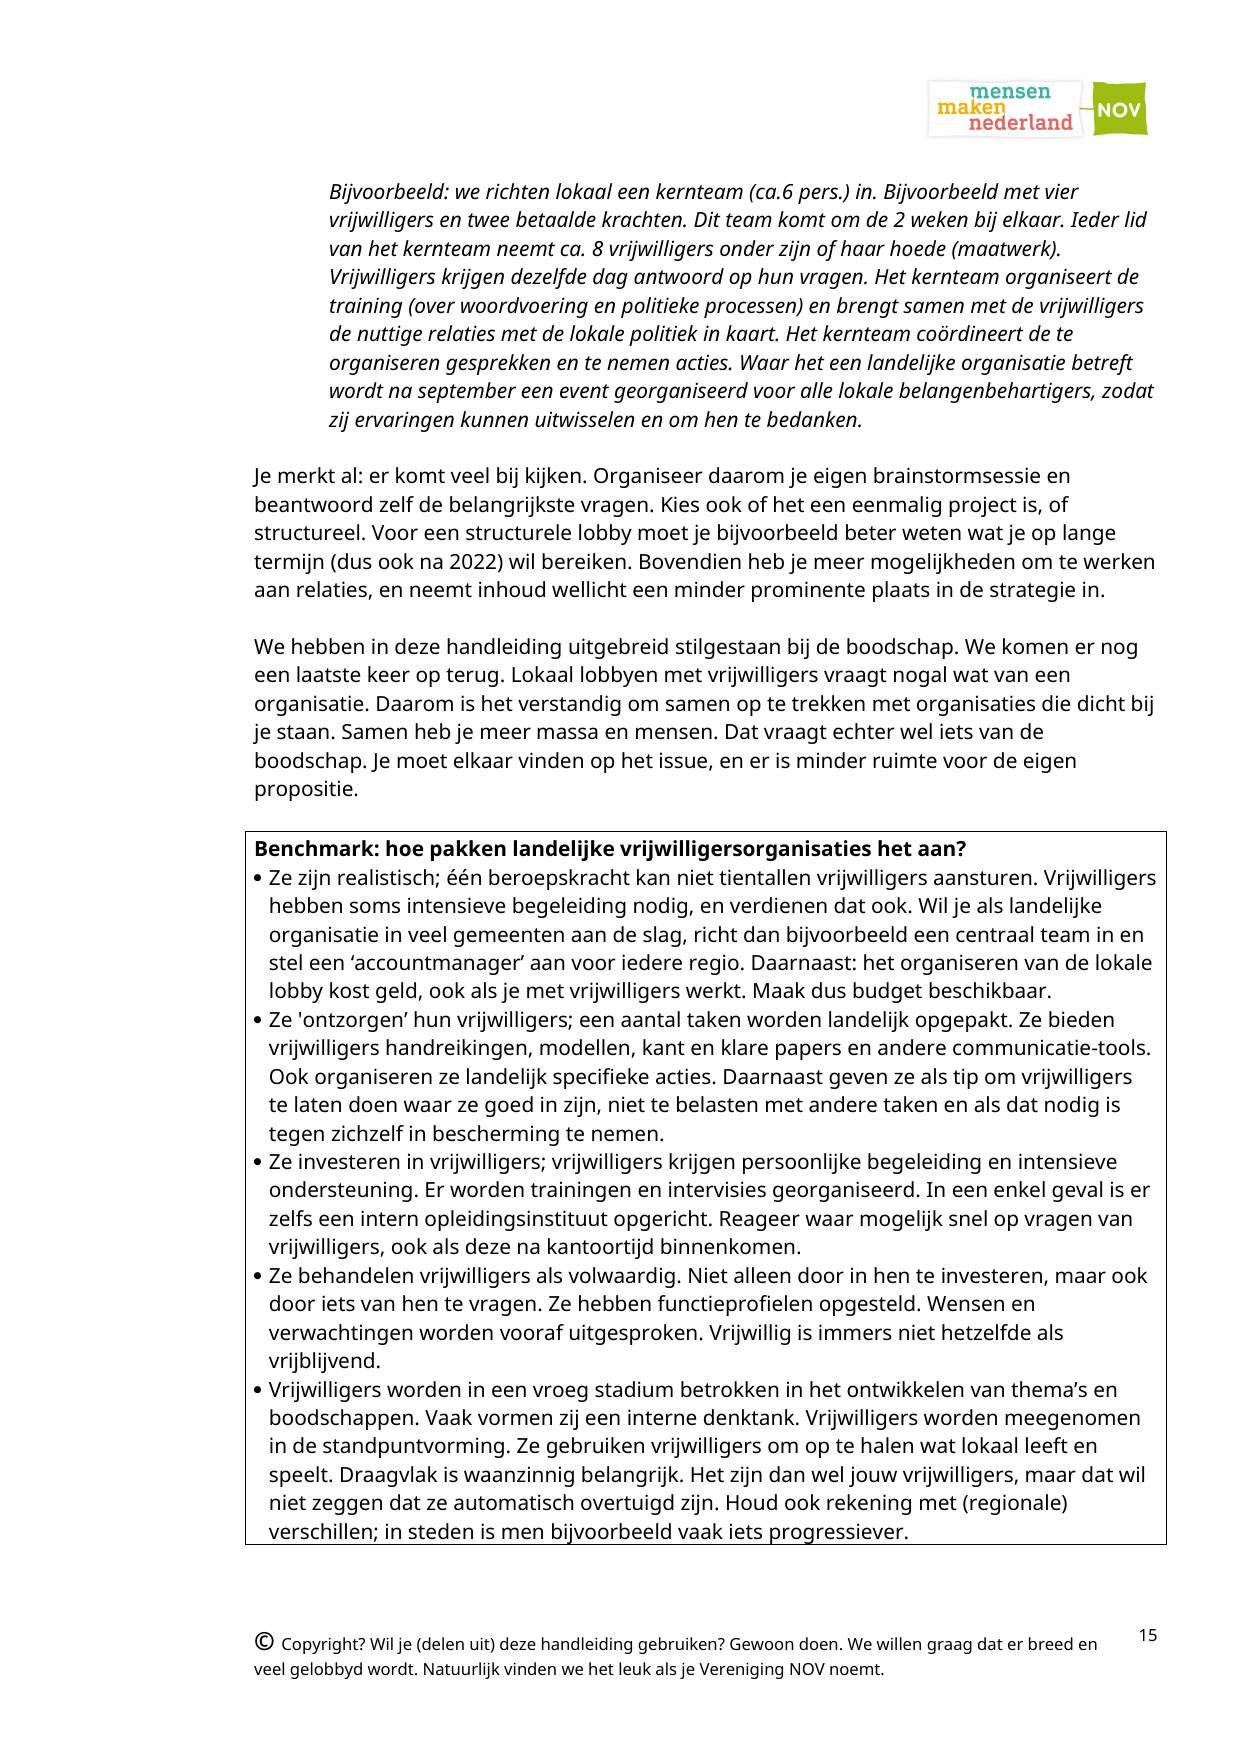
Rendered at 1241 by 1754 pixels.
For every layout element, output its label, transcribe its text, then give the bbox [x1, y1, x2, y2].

list Bijvoorbeeld: we richten lokaal een kernteam (ca.6 pers.) in. Bijvoorbeeld met vier vrijwilligers en twee betaalde krachten. Dit team komt om de 2 weken bij elkaar. Ieder lid van het kernteam neemt ca. 8 vrijwilligers onder zijn of haar hoede (maatwerk). Vrijwilligers krijgen dezelfde dag antwoord op hun vragen. Het kernteam organiseert de training (over woordvoering en politieke processen) en brengt samen met de vrijwilligers de nuttige relaties met de lokale politiek in kaart. Het kernteam coördineert de te organiseren gesprekken en te nemen acties. Waar het een landelijke organisatie betreft wordt na september een event georganiseerd voor alle lokale belangenbehartigers, zodat zij ervaringen kunnen uitwisselen en om hen te bedanken. [329, 177, 1157, 433]
list Ze behandelen vrijwilligers als volwaardig. Niet alleen door in hen te investeren, maar ook door iets van hen te vragen. Ze hebben functieprofielen opgesteld. Wensen en verwachtingen worden vooraf uitgesproken. Vrijwillig is immers niet hetzelfde als vrijblijvend. [254, 1261, 1157, 1375]
list Ze zijn realistisch; één beroepskracht kan niet tientallen vrijwilligers aansturen. Vrijwilligers hebben soms intensieve begeleiding nodig, en verdienen dat ook. Wil je als landelijke organisatie in veel gemeenten aan de slag, richt dan bijvoorbeeld een centraal team in en stel een ‘accountmanager’ aan voor iedere regio. Daarnaast: het organiseren van de lokale lobby kost geld, ook als je met vrijwilligers werkt. Maak dus budget beschikbaar. [254, 863, 1157, 1005]
list Ze 'ontzorgen’ hun vrijwilligers; een aantal taken worden landelijk opgepakt. Ze bieden vrijwilligers handreikingen, modellen, kant en klare papers en andere communicatie-tools. Ook organiseren ze landelijk specifieke acties. Daarnaast geven ze als tip om vrijwilligers te laten doen waar ze goed in zijn, niet te belasten met andere taken en als dat nodig is tegen zichzelf in bescherming te nemen. [254, 1005, 1157, 1147]
picture [920, 73, 1157, 144]
text We hebben in deze handleiding uitgebreid stilgestaan bij de boodschap. We komen er nog een laatste keer op terug. Lokaal lobbyen met vrijwilligers vraagt nogal wat van een organisatie. Daarom is het verstandig om samen op te trekken met organisaties die dicht bij je staan. Samen heb je meer massa en mensen. Dat vraagt echter wel iets van de boodschap. Je moet elkaar vinden op het issue, en er is minder ruimte voor de eigen propositie. [254, 632, 1157, 803]
text Je merkt al: er komt veel bij kijken. Organiseer daarom je eigen brainstormsessie en beantwoord zelf de belangrijkste vragen. Kies ook of het een eenmalig project is, of structureel. Voor een structurele lobby moet je bijvoorbeeld beter weten wat je op lange termijn (dus ook na 2022) wil bereiken. Bovendien heb je meer mogelijkheden om te werken aan relaties, en neemt inhoud wellicht een minder prominente plaats in de strategie in. [254, 462, 1157, 604]
text Benchmark: hoe pakken landelijke vrijwilligersorganisaties het aan? [246, 832, 1166, 863]
list Vrijwilligers worden in een vroeg stadium betrokken in het ontwikkelen van thema’s en boodschappen. Vaak vormen zij een interne denktank. Vrijwilligers worden meegenomen in de standpuntvorming. Ze gebruiken vrijwilligers om op te halen wat lokaal leeft en speelt. Draagvlak is waanzinnig belangrijk. Het zijn dan wel jouw vrijwilligers, maar dat wil niet zeggen dat ze automatisch overtuigd zijn. Houd ook rekening met (regionale) verschillen; in steden is men bijvoorbeeld vaak iets progressiever. [254, 1375, 1157, 1544]
list Ze investeren in vrijwilligers; vrijwilligers krijgen persoonlijke begeleiding en intensieve ondersteuning. Er worden trainingen en intervisies georganiseerd. In een enkel geval is er zelfs een intern opleidingsinstituut opgericht. Reageer waar mogelijk snel op vragen van vrijwilligers, ook als deze na kantoortijd binnenkomen. [254, 1147, 1157, 1261]
